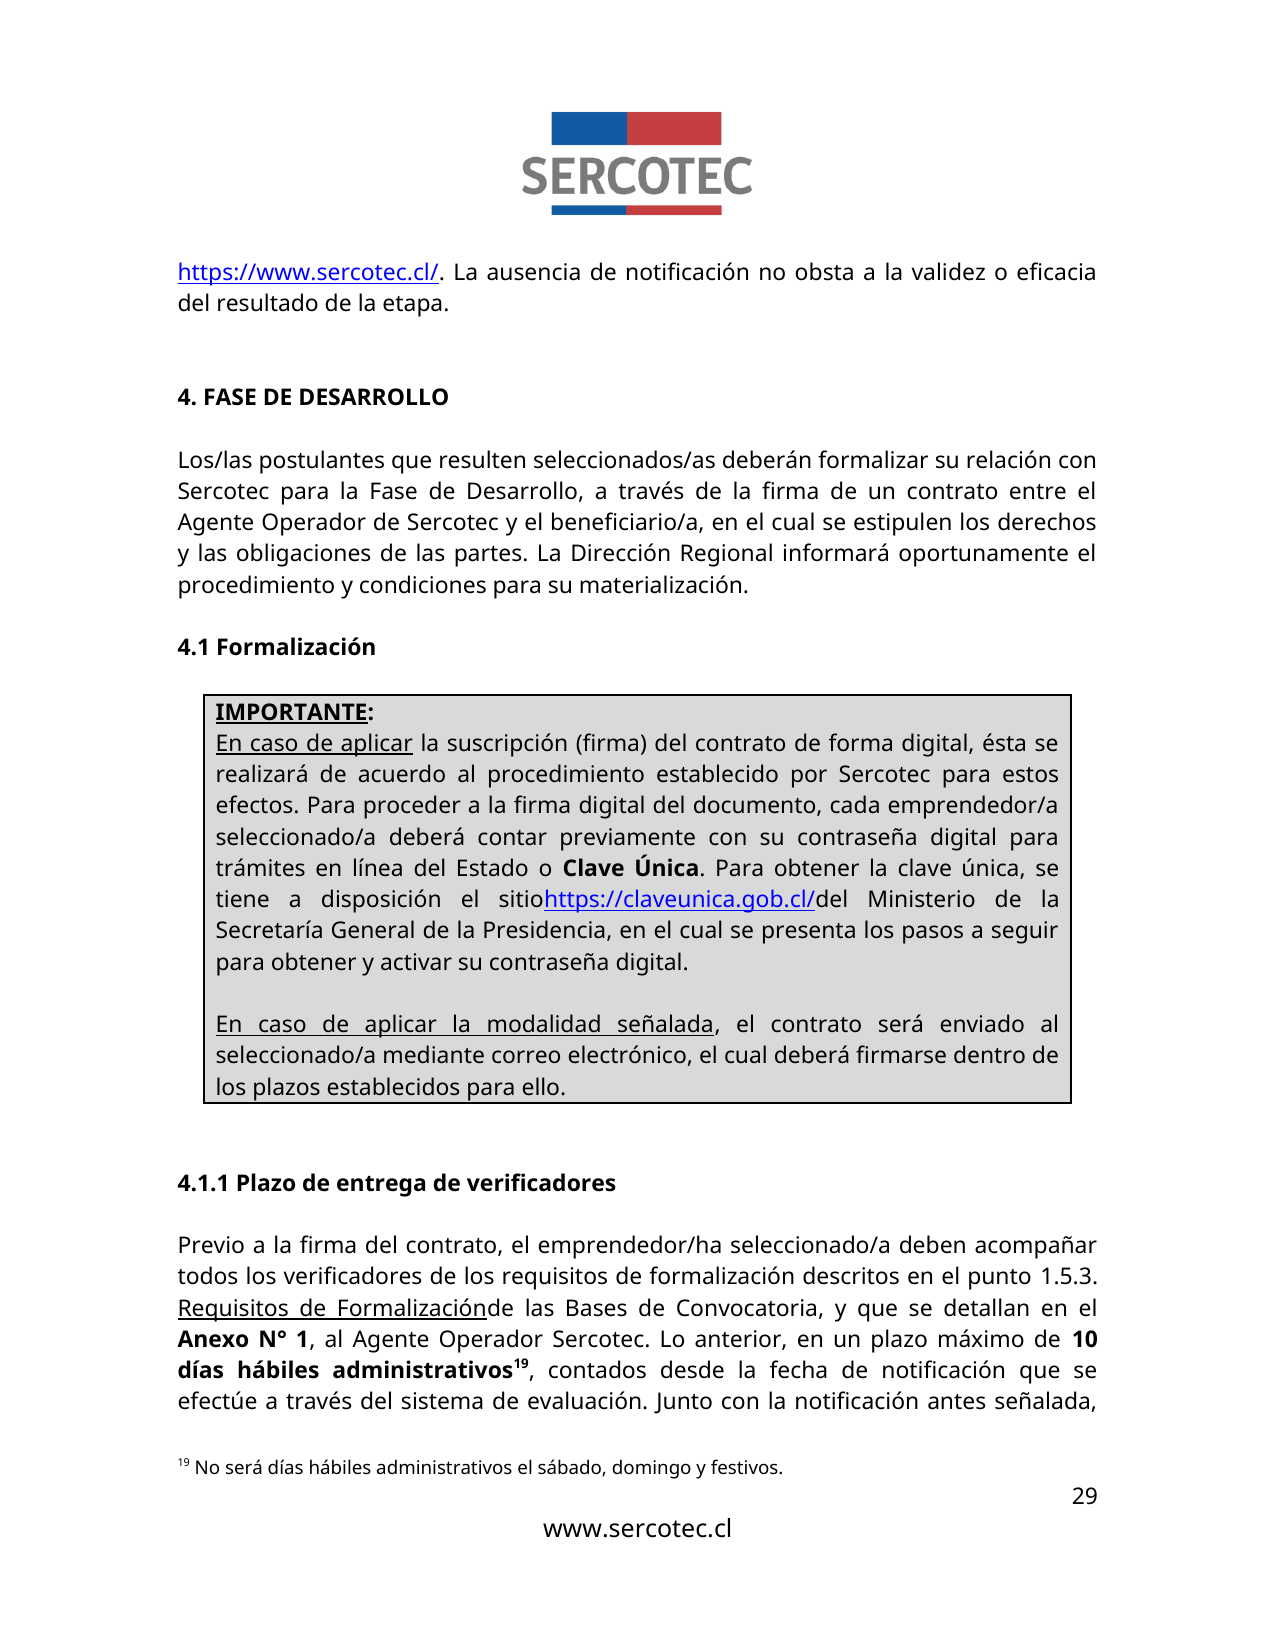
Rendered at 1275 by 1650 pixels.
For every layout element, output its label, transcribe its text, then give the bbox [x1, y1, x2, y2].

table_header IMPORTANTE: En caso de aplicar la suscripción (firma) del contrato de forma digital, ésta se realizará de acuerdo al procedimiento establecido por Sercotec para estos efectos. Para proceder a la firma digital del documento, cada emprendedor/a seleccionado/a deberá contar previamente con su contraseña digital para trámites en línea del Estado o Clave Única. Para obtener la clave única, se tiene a disposición el sitiohttps://claveunica.gob.cl/del Ministerio de la Secretaría General de la Presidencia, en el cual se presenta los pasos a seguir para obtener y activar su contraseña digital. En caso de aplicar la modalidad señalada, el contrato será enviado al seleccionado/a mediante correo electrónico, el cual deberá firmarse dentro de los plazos establecidos para ello. [205, 696, 1070, 1102]
text 4.1.1 Plazo de entrega de verificadores [177, 1167, 1098, 1198]
text 4. FASE DE DESARROLLO [177, 381, 1098, 412]
text 4.1 Formalización [177, 631, 1098, 662]
text Los/las postulantes que resulten seleccionados/as deberán formalizar su relación con Sercotec para la Fase de Desarrollo, a través de la firma de un contrato entre el Agente Operador de Sercotec y el beneficiario/a, en el cual se estipulen los derechos y las obligaciones de las partes. La Dirección Regional informará oportunamente el procedimiento y condiciones para su materialización. [177, 444, 1098, 600]
picture [512, 105, 763, 225]
